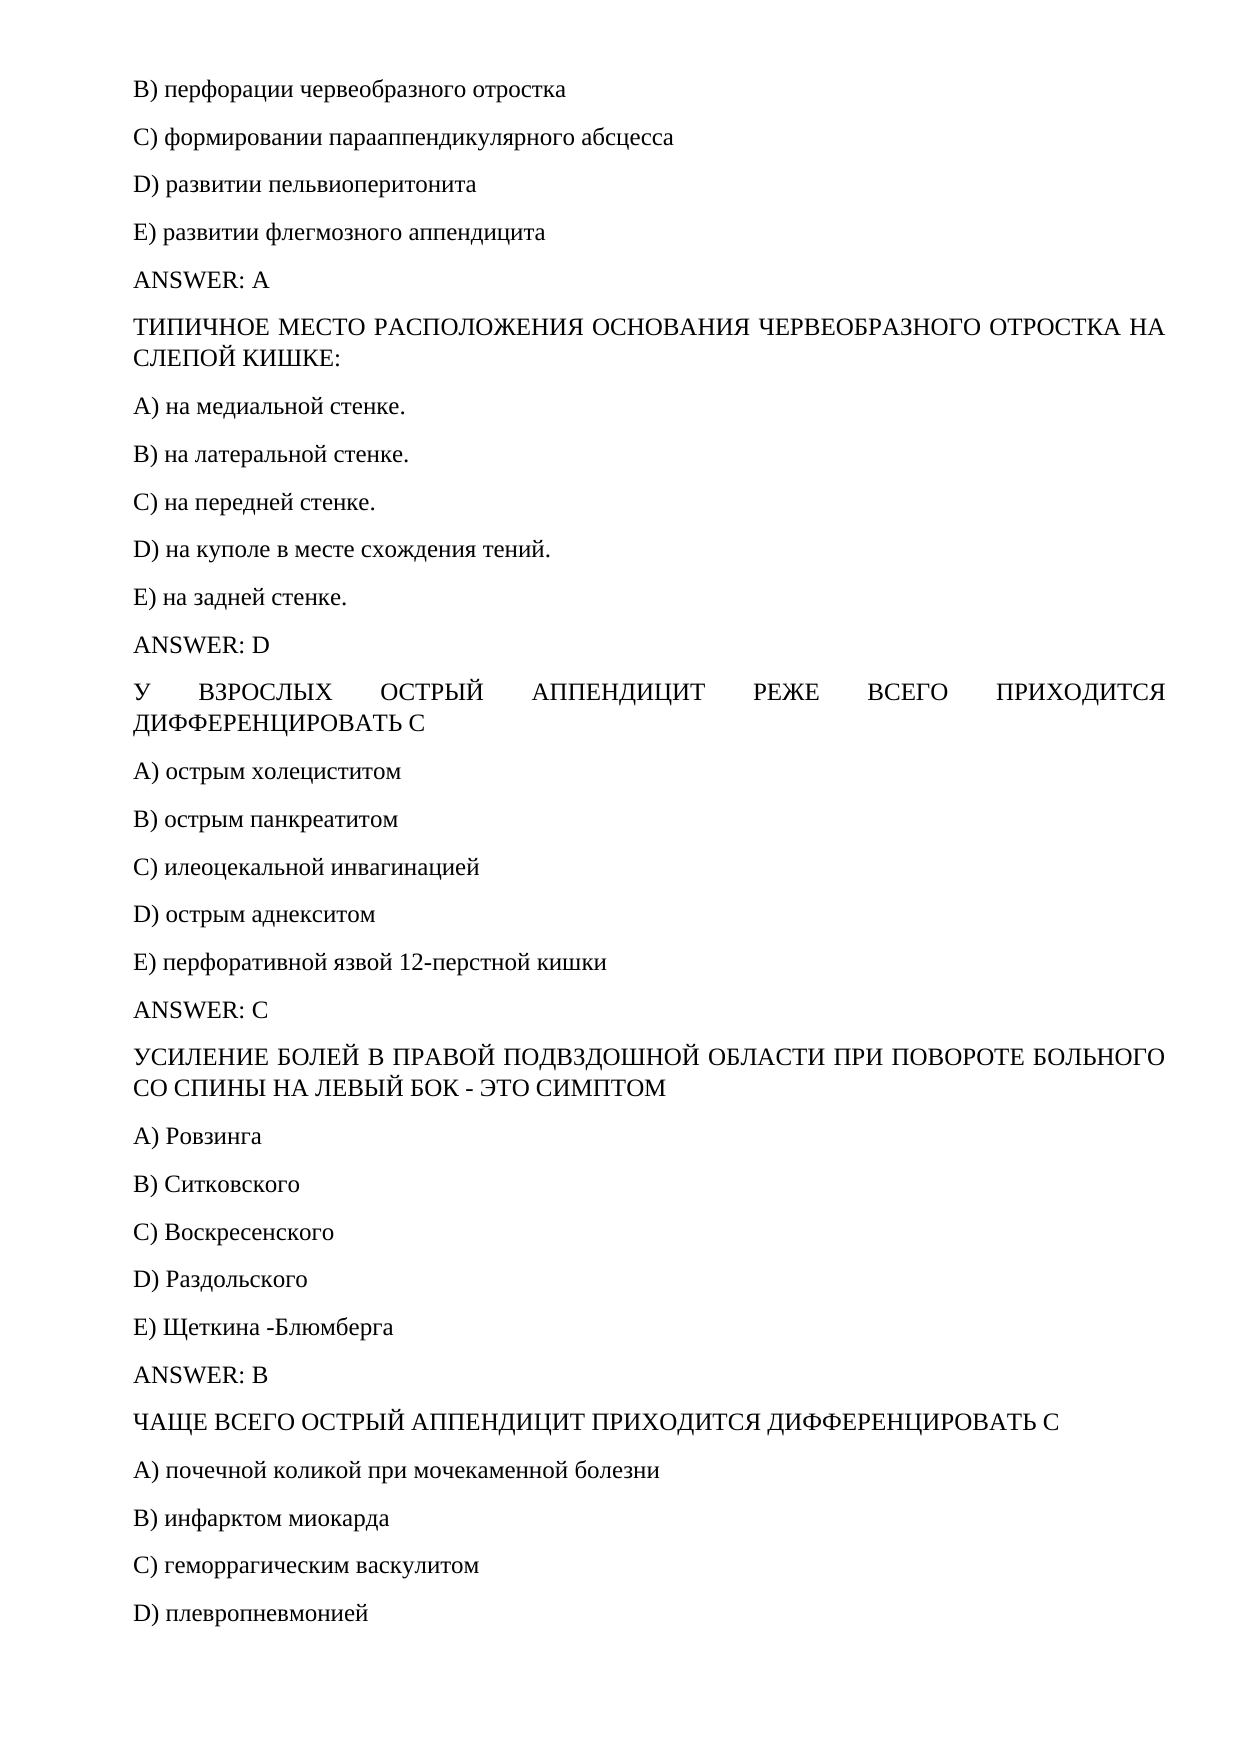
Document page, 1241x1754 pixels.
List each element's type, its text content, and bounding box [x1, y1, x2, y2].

text A) на медиальной стенке. [133, 391, 1167, 420]
text C) геморрагическим васкулитом [133, 1551, 1167, 1579]
text B) острым панкреатитом [133, 804, 1167, 833]
text C) на передней стенке. [133, 487, 1167, 515]
text D) плевропневмонией [133, 1598, 1167, 1627]
text C) илеоцекальной инвагинацией [133, 852, 1167, 880]
text B) перфорации червеобразного отростка [133, 74, 1167, 103]
text ANSWER: B [133, 1360, 1167, 1388]
text A) почечной коликой при мочекаменной болезни [133, 1455, 1167, 1484]
text D) на куполе в месте схождения тений. [133, 534, 1167, 563]
text E) Щеткина -Блюмберга [133, 1312, 1167, 1341]
text B) Ситковского [133, 1169, 1167, 1198]
text ЧАЩЕ ВСЕГО ОСТРЫЙ АППЕНДИЦИТ ПРИХОДИТСЯ ДИФФЕРЕНЦИРОВАТЬ С [133, 1407, 1167, 1436]
text УСИЛЕНИЕ БОЛЕЙ В ПРАВОЙ ПОДВЗДОШНОЙ ОБЛАСТИ ПРИ ПОВОРОТЕ БОЛЬНОГО СО СПИНЫ НА ЛЕВЫЙ БОК - ЭТО СИМПТОМ [133, 1042, 1167, 1102]
text D) развитии пельвиоперитонита [133, 169, 1167, 198]
text C) формировании парааппендикулярного абсцесса [133, 122, 1167, 150]
text ANSWER: C [133, 995, 1167, 1023]
text У ВЗРОСЛЫХ ОСТРЫЙ АППЕНДИЦИТ РЕЖЕ ВСЕГО ПРИХОДИТСЯ ДИФФЕРЕНЦИРОВАТЬ С [133, 677, 1167, 737]
text B) на латеральной стенке. [133, 439, 1167, 468]
text ANSWER: D [133, 630, 1167, 658]
text E) развитии флегмозного аппендицита [133, 217, 1167, 246]
text D) Раздольского [133, 1264, 1167, 1293]
text D) острым аднекситом [133, 899, 1167, 928]
text ANSWER: A [133, 265, 1167, 293]
text C) Воскресенского [133, 1217, 1167, 1245]
text ТИПИЧНОЕ МЕСТО РАСПОЛОЖЕНИЯ ОСНОВАНИЯ ЧЕРВЕОБРАЗНОГО ОТРОСТКА НА СЛЕПОЙ КИШКЕ: [133, 312, 1167, 372]
text A) Ровзинга [133, 1121, 1167, 1150]
text A) острым холециститом [133, 756, 1167, 785]
text B) инфарктом миокарда [133, 1503, 1167, 1532]
text E) на задней стенке. [133, 582, 1167, 611]
text E) перфоративной язвой 12-перстной кишки [133, 947, 1167, 976]
